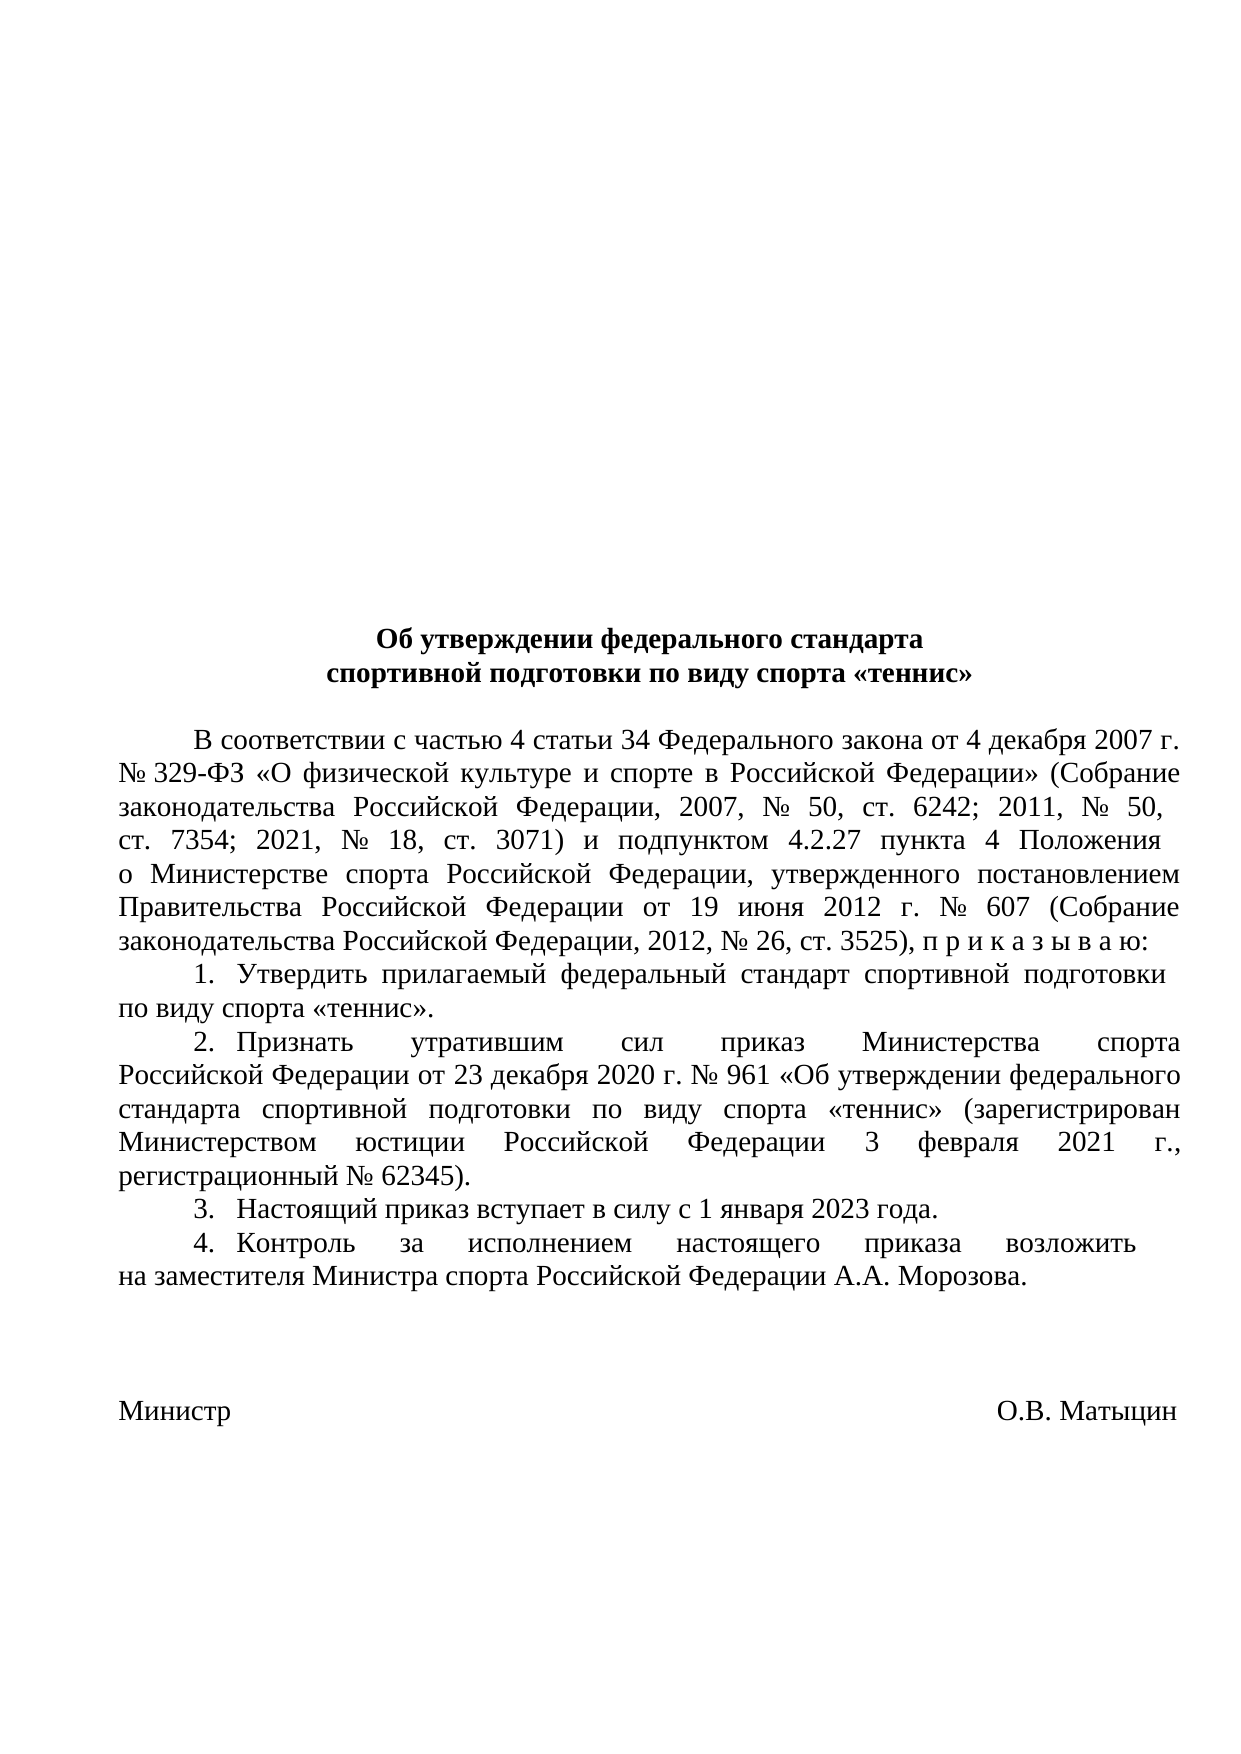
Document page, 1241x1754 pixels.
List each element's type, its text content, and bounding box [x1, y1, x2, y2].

list Настоящий приказ вступает в силу с 1 января 2023 года. [118, 1191, 1181, 1225]
text В соответствии с частью 4 статьи 34 Федерального закона от 4 декабря 2007 г. № 329-ФЗ «О физической культуре и спорте в Российской Федерации» (Собрание законодательства Российской Федерации, 2007, № 50, ст. 6242; 2011, № 50, ст. 7354; 2021, № 18, ст. 3071) и подпунктом 4.2.27 пункта 4 Положения о Министерстве спорта Российской Федерации, утвержденного постановлением Правительства Российской Федерации от 19 июня 2012 г. № 607 (Собрание законодательства Российской Федерации, 2012, № 26, ст. 3525), п р и к а з ы в а ю: [118, 722, 1181, 957]
text Министр О.В. Матыцин [118, 1393, 1181, 1426]
list Контроль за исполнением настоящего приказа возложить на заместителя Министра спорта Российской Федерации А.А. Морозова. [118, 1225, 1181, 1292]
list Утвердить прилагаемый федеральный стандарт спортивной подготовки по виду спорта «теннис». [118, 957, 1181, 1024]
list Признать утратившим сил приказ Министерства спорта Российской Федерации от 23 декабря 2020 г. № 961 «Об утверждении федерального стандарта спортивной подготовки по виду спорта «теннис» (зарегистрирован Министерством юстиции Российской Федерации 3 февраля 2021 г., регистрационный № 62345). [118, 1024, 1181, 1191]
text Об утверждении федерального стандарта [118, 621, 1181, 655]
text спортивной подготовки по виду спорта «теннис» [118, 655, 1181, 688]
